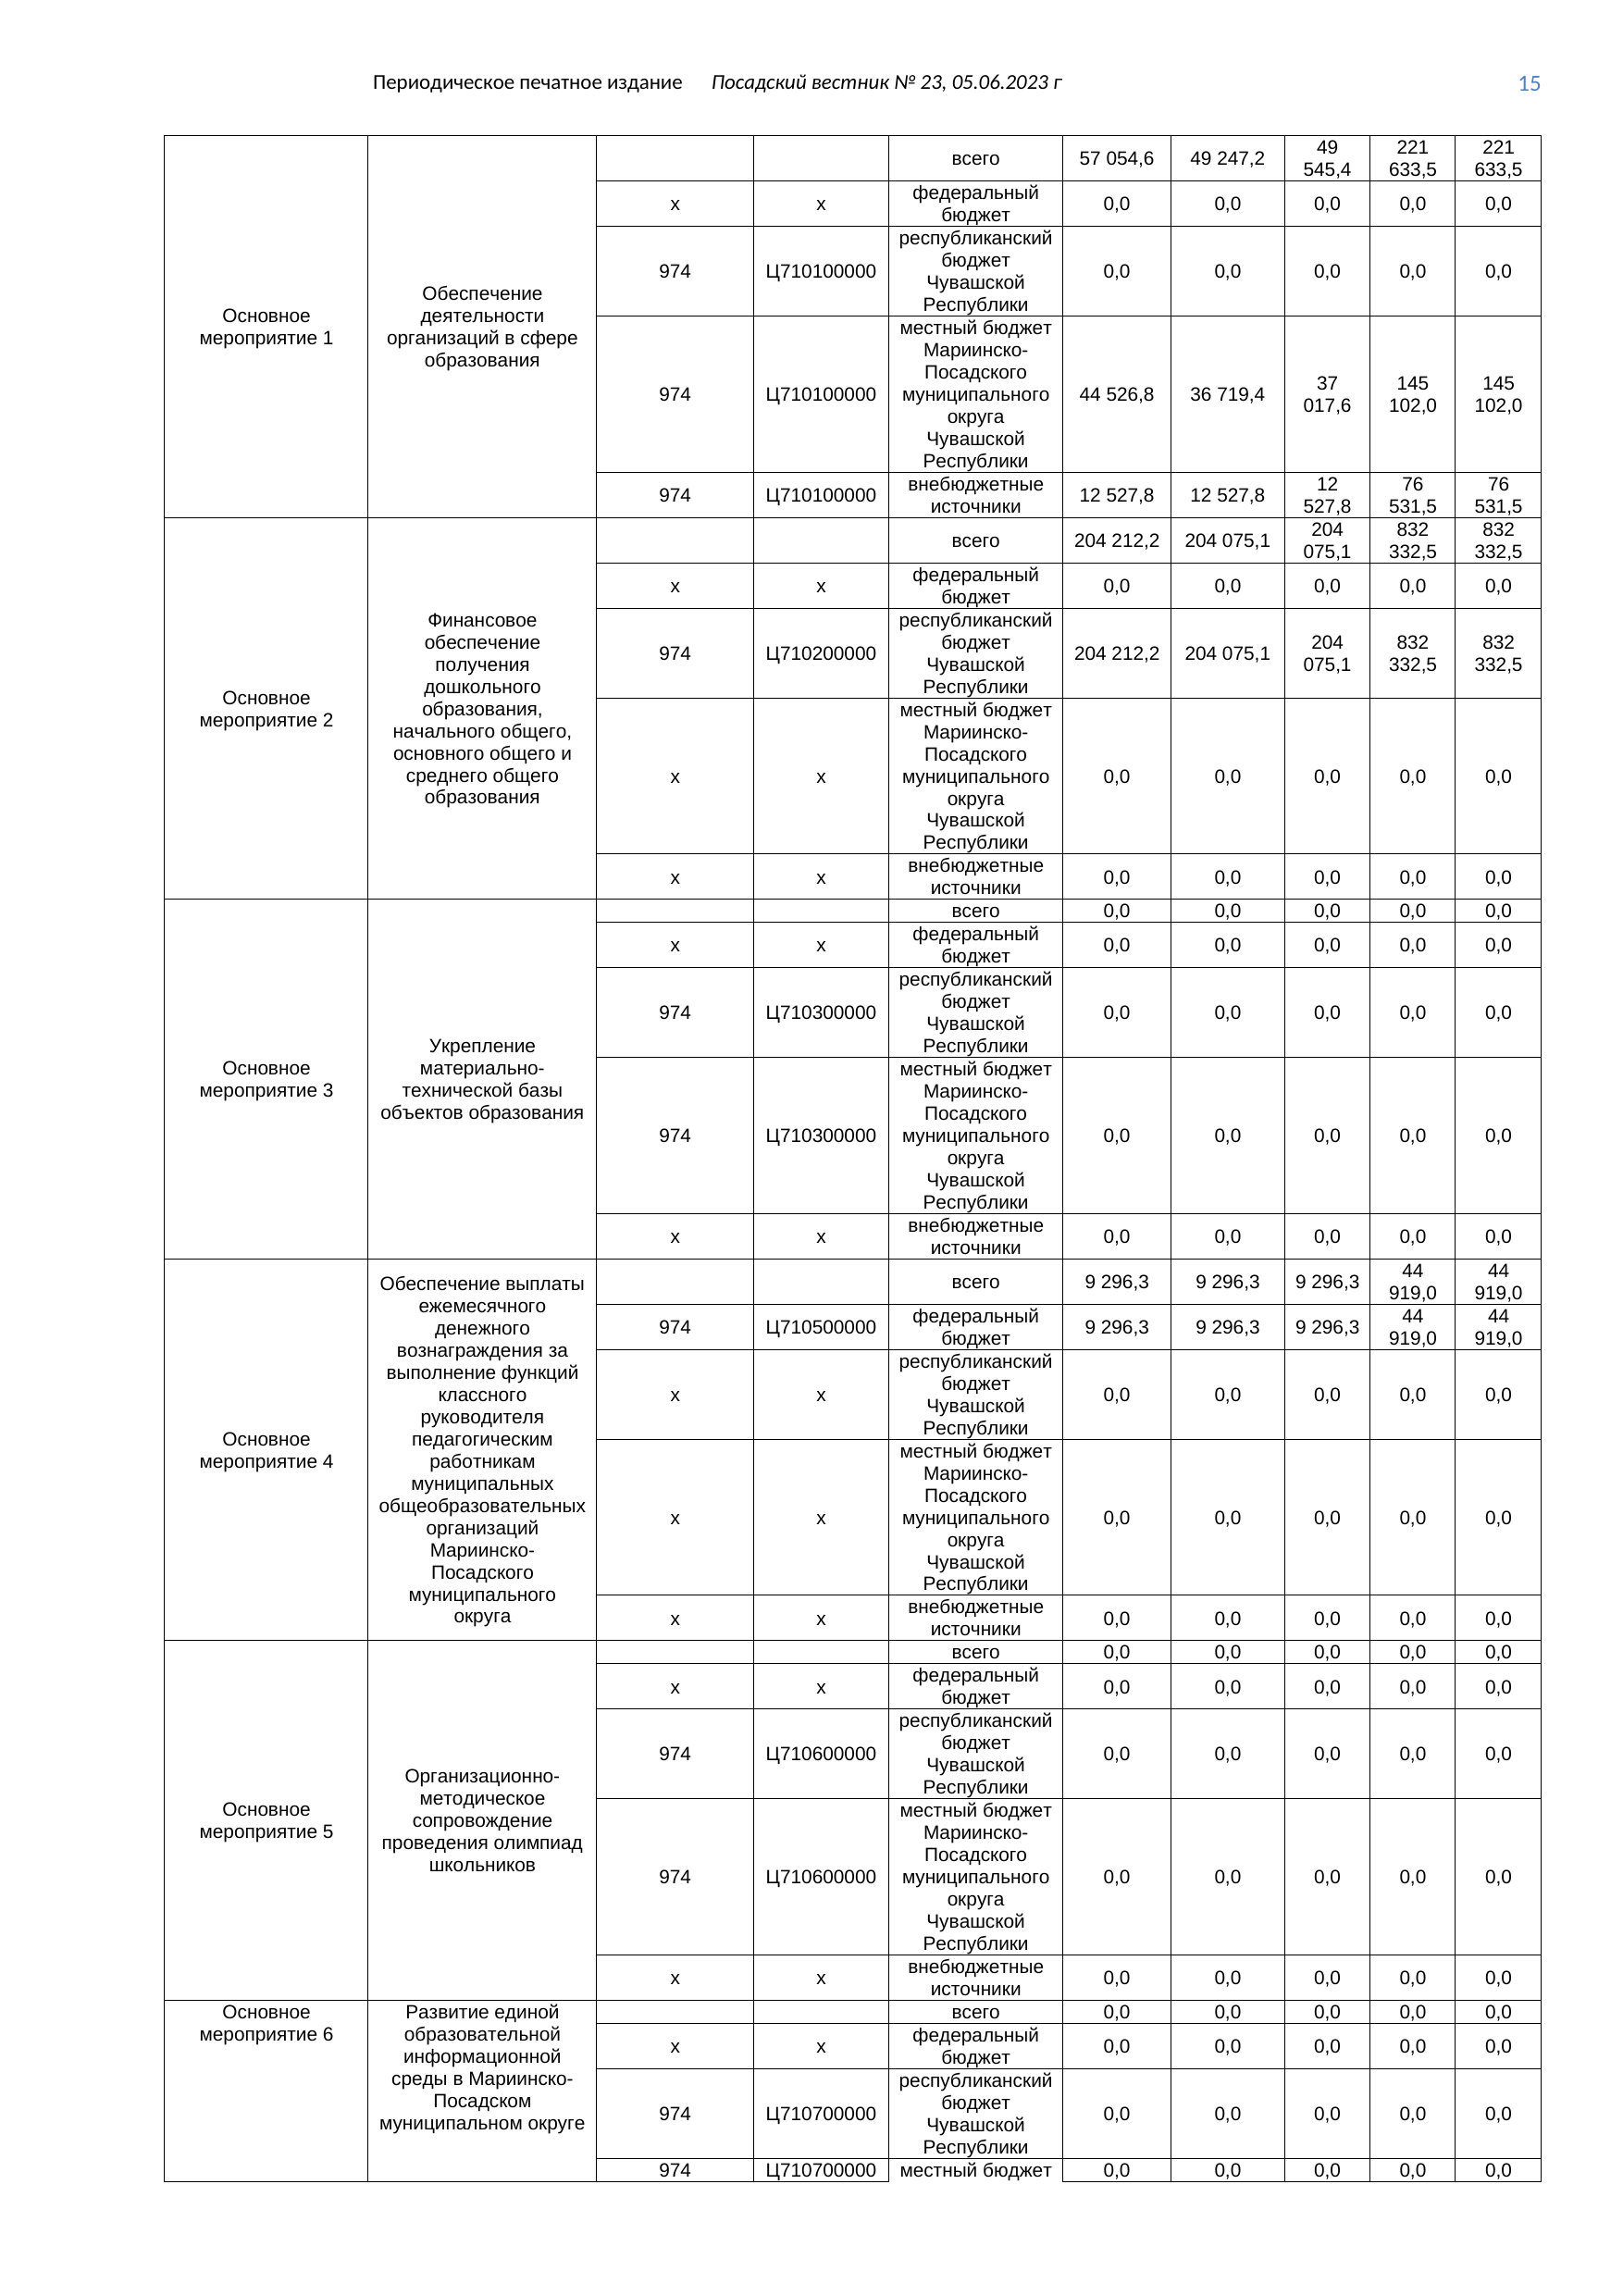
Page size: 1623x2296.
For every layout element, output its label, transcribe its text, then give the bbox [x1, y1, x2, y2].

table_cell 0,0 [1285, 1595, 1369, 1640]
table_cell 0,0 [1456, 854, 1541, 899]
table_cell Обеспечение выплаты ежемесячного денежного вознаграждения за выполнение функций классного руководителя педагогическим работникам муниципальных общеобразовательных организаций Мариинско-Посадского муниципального округа [368, 1260, 596, 1640]
table_cell 0,0 [1171, 1664, 1284, 1708]
table_cell Организационно-методическое сопровождение проведения олимпиад школьников [368, 1641, 596, 2000]
table_cell [597, 900, 753, 922]
table_cell 44 919,0 [1370, 1260, 1455, 1304]
table_cell федеральный бюджет [889, 181, 1062, 226]
table_cell федеральный бюджет [889, 2024, 1062, 2068]
table_cell 0,0 [1456, 2159, 1541, 2181]
table_cell местный бюджет Мариинско-Посадского муниципального округа Чувашской Республики [889, 699, 1062, 853]
table_cell республиканский бюджет Чувашской Республики [889, 1350, 1062, 1438]
table_cell [597, 136, 753, 180]
table_cell 0,0 [1171, 1058, 1284, 1213]
table_cell 0,0 [1370, 1595, 1455, 1640]
table_cell 0,0 [1456, 2001, 1541, 2023]
table_cell 0,0 [1063, 1709, 1171, 1798]
table_cell 76 531,5 [1456, 473, 1541, 517]
table_cell 0,0 [1456, 900, 1541, 922]
table_cell 0,0 [1171, 2159, 1284, 2181]
table_cell х [754, 1595, 888, 1640]
table_cell 44 919,0 [1370, 1305, 1455, 1349]
table_cell 0,0 [1171, 227, 1284, 316]
table_cell 0,0 [1456, 1058, 1541, 1213]
table_cell 0,0 [1063, 699, 1171, 853]
table_cell внебюджетные источники [889, 854, 1062, 899]
table_cell Основное мероприятие 5 [165, 1641, 367, 2000]
table_cell х [754, 854, 888, 899]
table_cell [597, 1260, 753, 1304]
table_cell Основное мероприятие 3 [165, 900, 367, 1259]
table_cell 0,0 [1171, 1641, 1284, 1663]
table_cell 0,0 [1063, 923, 1171, 967]
table_cell 0,0 [1370, 1664, 1455, 1708]
table_cell 0,0 [1063, 1595, 1171, 1640]
table_cell х [754, 1214, 888, 1259]
table_cell х [597, 1595, 753, 1640]
table_cell 0,0 [1456, 1214, 1541, 1259]
table_cell 0,0 [1456, 1799, 1541, 1955]
table_cell 12 527,8 [1063, 473, 1171, 517]
table_cell 0,0 [1370, 1058, 1455, 1213]
table_cell х [597, 2024, 753, 2068]
table_cell х [754, 1440, 888, 1595]
table_cell 0,0 [1456, 923, 1541, 967]
table_cell федеральный бюджет [889, 923, 1062, 967]
table_cell 9 296,3 [1063, 1305, 1171, 1349]
table_cell 0,0 [1171, 900, 1284, 922]
table_cell 204 075,1 [1285, 518, 1369, 563]
table_cell 0,0 [1063, 1350, 1171, 1438]
table_cell 0,0 [1063, 1641, 1171, 1663]
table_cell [889, 316, 1062, 472]
table_cell 57 054,6 [1063, 136, 1171, 180]
table_cell 974 [597, 609, 753, 697]
table_cell 0,0 [1456, 1641, 1541, 1663]
table_cell 44 919,0 [1456, 1305, 1541, 1349]
table_cell 0,0 [1063, 1214, 1171, 1259]
table_cell х [754, 181, 888, 226]
table_cell 204 075,1 [1171, 609, 1284, 697]
table_cell 832 332,5 [1370, 609, 1455, 697]
table_cell внебюджетные источники [889, 473, 1062, 517]
table_cell 0,0 [1063, 564, 1171, 608]
table_cell х [754, 564, 888, 608]
table_cell всего [889, 1641, 1062, 1663]
table_cell 0,0 [1285, 1058, 1369, 1213]
table_cell 0,0 [1285, 2024, 1369, 2068]
table_cell х [597, 699, 753, 853]
table_cell 0,0 [1285, 2069, 1369, 2158]
table_cell 0,0 [1285, 900, 1369, 922]
table_cell 0,0 [1063, 181, 1171, 226]
table_cell 0,0 [1370, 2159, 1455, 2181]
table_cell 0,0 [1456, 1664, 1541, 1708]
table_cell 0,0 [1370, 181, 1455, 226]
table_cell [754, 1260, 888, 1304]
table_cell федеральный бюджет [889, 1664, 1062, 1708]
table_cell 0,0 [1171, 2024, 1284, 2068]
table_cell 0,0 [1171, 923, 1284, 967]
table_cell 974 [597, 316, 753, 472]
table_cell 0,0 [1063, 900, 1171, 922]
table_cell 974 [597, 1058, 753, 1213]
table_cell 0,0 [1456, 1440, 1541, 1595]
table_cell 0,0 [1171, 1440, 1284, 1595]
table_cell 9 296,3 [1285, 1305, 1369, 1349]
table_cell Основное мероприятие 2 [165, 518, 367, 899]
table_cell 221 633,5 [1456, 136, 1541, 180]
table_cell 0,0 [1370, 1214, 1455, 1259]
table_cell всего [889, 1260, 1062, 1304]
table_cell 49 545,4 [1285, 136, 1369, 180]
table_cell 0,0 [1285, 968, 1369, 1057]
table_cell 0,0 [1063, 2001, 1171, 2023]
table_cell 832 332,5 [1370, 518, 1455, 563]
table_cell х [597, 1214, 753, 1259]
table_cell Ц710200000 [754, 609, 888, 697]
table_cell 974 [597, 968, 753, 1057]
table_cell х [754, 1664, 888, 1708]
table_cell 0,0 [1456, 1350, 1541, 1438]
table_cell 0,0 [1456, 227, 1541, 316]
table_cell Ц710700000 [754, 2069, 888, 2158]
table_cell 0,0 [1370, 968, 1455, 1057]
table_cell 0,0 [1370, 900, 1455, 922]
table_cell х [754, 699, 888, 853]
table_cell 0,0 [1456, 2024, 1541, 2068]
table_cell 0,0 [1171, 1214, 1284, 1259]
table_cell 0,0 [1171, 699, 1284, 853]
table_cell 0,0 [1171, 2001, 1284, 2023]
table_cell 0,0 [1456, 2069, 1541, 2158]
table_cell всего [889, 136, 1062, 180]
table_cell всего [889, 2001, 1062, 2023]
table_cell Финансовое обеспечение получения дошкольного образования, начального общего, основного общего и среднего общего образования [368, 518, 596, 899]
table_cell Ц710500000 [754, 1305, 888, 1349]
table_cell х [754, 923, 888, 967]
table_cell 0,0 [1063, 1799, 1171, 1955]
table_cell 0,0 [1171, 854, 1284, 899]
table_cell 0,0 [1370, 699, 1455, 853]
table_cell х [597, 854, 753, 899]
table_cell [754, 2001, 888, 2023]
table_cell [754, 136, 888, 180]
table_cell [597, 518, 753, 563]
table_cell 0,0 [1370, 2001, 1455, 2023]
table_cell 44 526,8 [1063, 316, 1171, 472]
table_cell х [597, 1664, 753, 1708]
table_cell 0,0 [1456, 1595, 1541, 1640]
table_cell [754, 900, 888, 922]
table_cell 221 633,5 [1370, 136, 1455, 180]
table_cell 9 296,3 [1285, 1260, 1369, 1304]
table_cell 9 296,3 [1063, 1260, 1171, 1304]
table_cell [754, 518, 888, 563]
table_cell всего [889, 518, 1062, 563]
table_cell 0,0 [1171, 181, 1284, 226]
table_cell 76 531,5 [1370, 473, 1455, 517]
table_cell 0,0 [1171, 2069, 1284, 2158]
table_cell внебюджетные источники [889, 1955, 1062, 2000]
table_cell 9 296,3 [1171, 1260, 1284, 1304]
table_cell 0,0 [1171, 1799, 1284, 1955]
table_cell Развитие единой образовательной информационной среды в Мариинско-Посадском муниципальном округе [368, 2001, 596, 2181]
table_cell 145 102,0 [1456, 316, 1541, 472]
table_cell 145 102,0 [1370, 316, 1455, 472]
table_cell 0,0 [1171, 968, 1284, 1057]
table_cell 204 075,1 [1171, 518, 1284, 563]
table_cell 0,0 [1171, 1350, 1284, 1438]
table_cell Обеспечение деятельности организаций в сфере образования [368, 136, 596, 517]
table_cell х [597, 1350, 753, 1438]
table_cell Основное мероприятие 1 [165, 136, 367, 517]
table_cell 0,0 [1285, 1214, 1369, 1259]
table_cell х [597, 1955, 753, 2000]
table_cell 974 [597, 1709, 753, 1798]
table_cell [597, 1641, 753, 1663]
table_cell 0,0 [1171, 564, 1284, 608]
table_cell [754, 1641, 888, 1663]
table_cell 832 332,5 [1456, 609, 1541, 697]
table_cell республиканский бюджет Чувашской Республики [889, 2069, 1062, 2158]
table_cell 36 719,4 [1171, 316, 1284, 472]
table_cell всего [889, 900, 1062, 922]
table_cell 0,0 [1285, 2001, 1369, 2023]
table_cell 0,0 [1456, 1955, 1541, 2000]
table_cell 832 332,5 [1456, 518, 1541, 563]
table_cell 0,0 [1171, 1709, 1284, 1798]
table_cell 0,0 [1370, 2069, 1455, 2158]
table_cell 0,0 [1370, 1799, 1455, 1955]
table_cell 0,0 [1456, 699, 1541, 853]
table_cell 0,0 [1171, 1955, 1284, 2000]
table_cell 0,0 [1456, 968, 1541, 1057]
table_cell 0,0 [1456, 181, 1541, 226]
table_cell 0,0 [1063, 968, 1171, 1057]
table_cell Ц710300000 [754, 1058, 888, 1213]
table_cell 0,0 [1063, 1955, 1171, 2000]
table_cell 0,0 [1285, 923, 1369, 967]
table_cell Ц710700000 [754, 2159, 888, 2181]
table_cell 0,0 [1370, 1709, 1455, 1798]
table_cell 0,0 [1285, 1641, 1369, 1663]
table_cell 0,0 [1063, 1440, 1171, 1595]
table_cell местный бюджет Мариинско-Посадского муниципального округа Чувашской Республики [889, 1058, 1062, 1213]
table_cell 0,0 [1285, 854, 1369, 899]
table_cell 0,0 [1370, 923, 1455, 967]
table_cell 0,0 [1063, 1058, 1171, 1213]
table_cell Укрепление материально-технической базы объектов образования [368, 900, 596, 1259]
table_cell 0,0 [1370, 2024, 1455, 2068]
table_cell 0,0 [1370, 564, 1455, 608]
table_cell 974 [597, 227, 753, 316]
table_cell 0,0 [1063, 2159, 1171, 2181]
table_cell х [597, 923, 753, 967]
table_cell Основное мероприятие 4 [165, 1260, 367, 1640]
table_cell Ц710100000 [754, 227, 888, 316]
table_cell федеральный бюджет [889, 564, 1062, 608]
table_cell республиканский бюджет Чувашской Республики [889, 609, 1062, 697]
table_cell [889, 2159, 1062, 2181]
table_cell 12 527,8 [1171, 473, 1284, 517]
table_cell 0,0 [1285, 1664, 1369, 1708]
table_cell 0,0 [1456, 564, 1541, 608]
table_cell внебюджетные источники [889, 1595, 1062, 1640]
table_cell местный бюджет Мариинско-Посадского муниципального округа Чувашской Республики [889, 1440, 1062, 1595]
table_cell 0,0 [1063, 854, 1171, 899]
table_cell 0,0 [1063, 2069, 1171, 2158]
table_cell 0,0 [1370, 227, 1455, 316]
table_cell Основное мероприятие 6 [165, 2001, 367, 2181]
table_cell 0,0 [1285, 2159, 1369, 2181]
table_cell Ц710100000 [754, 316, 888, 472]
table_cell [889, 227, 1062, 316]
table_cell 0,0 [1285, 564, 1369, 608]
table_cell 0,0 [1285, 1799, 1369, 1955]
table_cell 974 [597, 2069, 753, 2158]
table_cell х [754, 1350, 888, 1438]
table_cell республиканский бюджет Чувашской Республики [889, 968, 1062, 1057]
table_cell 0,0 [1370, 854, 1455, 899]
table_cell 974 [597, 473, 753, 517]
table_cell 974 [597, 1305, 753, 1349]
table_cell х [597, 564, 753, 608]
table_cell 0,0 [1285, 1955, 1369, 2000]
table_cell Ц710300000 [754, 968, 888, 1057]
table_cell [597, 2001, 753, 2023]
table_cell 974 [597, 2159, 753, 2181]
table_cell 0,0 [1370, 1350, 1455, 1438]
table_cell 49 247,2 [1171, 136, 1284, 180]
table_cell 44 919,0 [1456, 1260, 1541, 1304]
table_cell республиканский бюджет Чувашской Республики [889, 1709, 1062, 1798]
table_cell 0,0 [1285, 1709, 1369, 1798]
table_cell х [754, 1955, 888, 2000]
table_cell 0,0 [1370, 1641, 1455, 1663]
table_cell 0,0 [1285, 699, 1369, 853]
table_cell 12 527,8 [1285, 473, 1369, 517]
table_cell 0,0 [1171, 1595, 1284, 1640]
table_cell 0,0 [1063, 227, 1171, 316]
table_cell х [597, 181, 753, 226]
table_cell 974 [597, 1799, 753, 1955]
table_cell 9 296,3 [1171, 1305, 1284, 1349]
table_cell 37 017,6 [1285, 316, 1369, 472]
table_cell х [597, 1440, 753, 1595]
table_cell 0,0 [1063, 1664, 1171, 1708]
table_cell 0,0 [1285, 227, 1369, 316]
table_cell 204 212,2 [1063, 518, 1171, 563]
table_cell федеральный бюджет [889, 1305, 1062, 1349]
table_cell Ц710100000 [754, 473, 888, 517]
table_cell внебюджетные источники [889, 1214, 1062, 1259]
table_cell 0,0 [1456, 1709, 1541, 1798]
table_cell 204 212,2 [1063, 609, 1171, 697]
table_cell местный бюджет Мариинско-Посадского муниципального округа Чувашской Республики [889, 1799, 1062, 1955]
table_cell Ц710600000 [754, 1709, 888, 1798]
table_cell х [754, 2024, 888, 2068]
table_cell 0,0 [1285, 1350, 1369, 1438]
table_cell Ц710600000 [754, 1799, 888, 1955]
table_cell 0,0 [1370, 1955, 1455, 2000]
table_cell 204 075,1 [1285, 609, 1369, 697]
table_cell 0,0 [1370, 1440, 1455, 1595]
table_cell 0,0 [1285, 1440, 1369, 1595]
table_cell 0,0 [1285, 181, 1369, 226]
table_cell 0,0 [1063, 2024, 1171, 2068]
